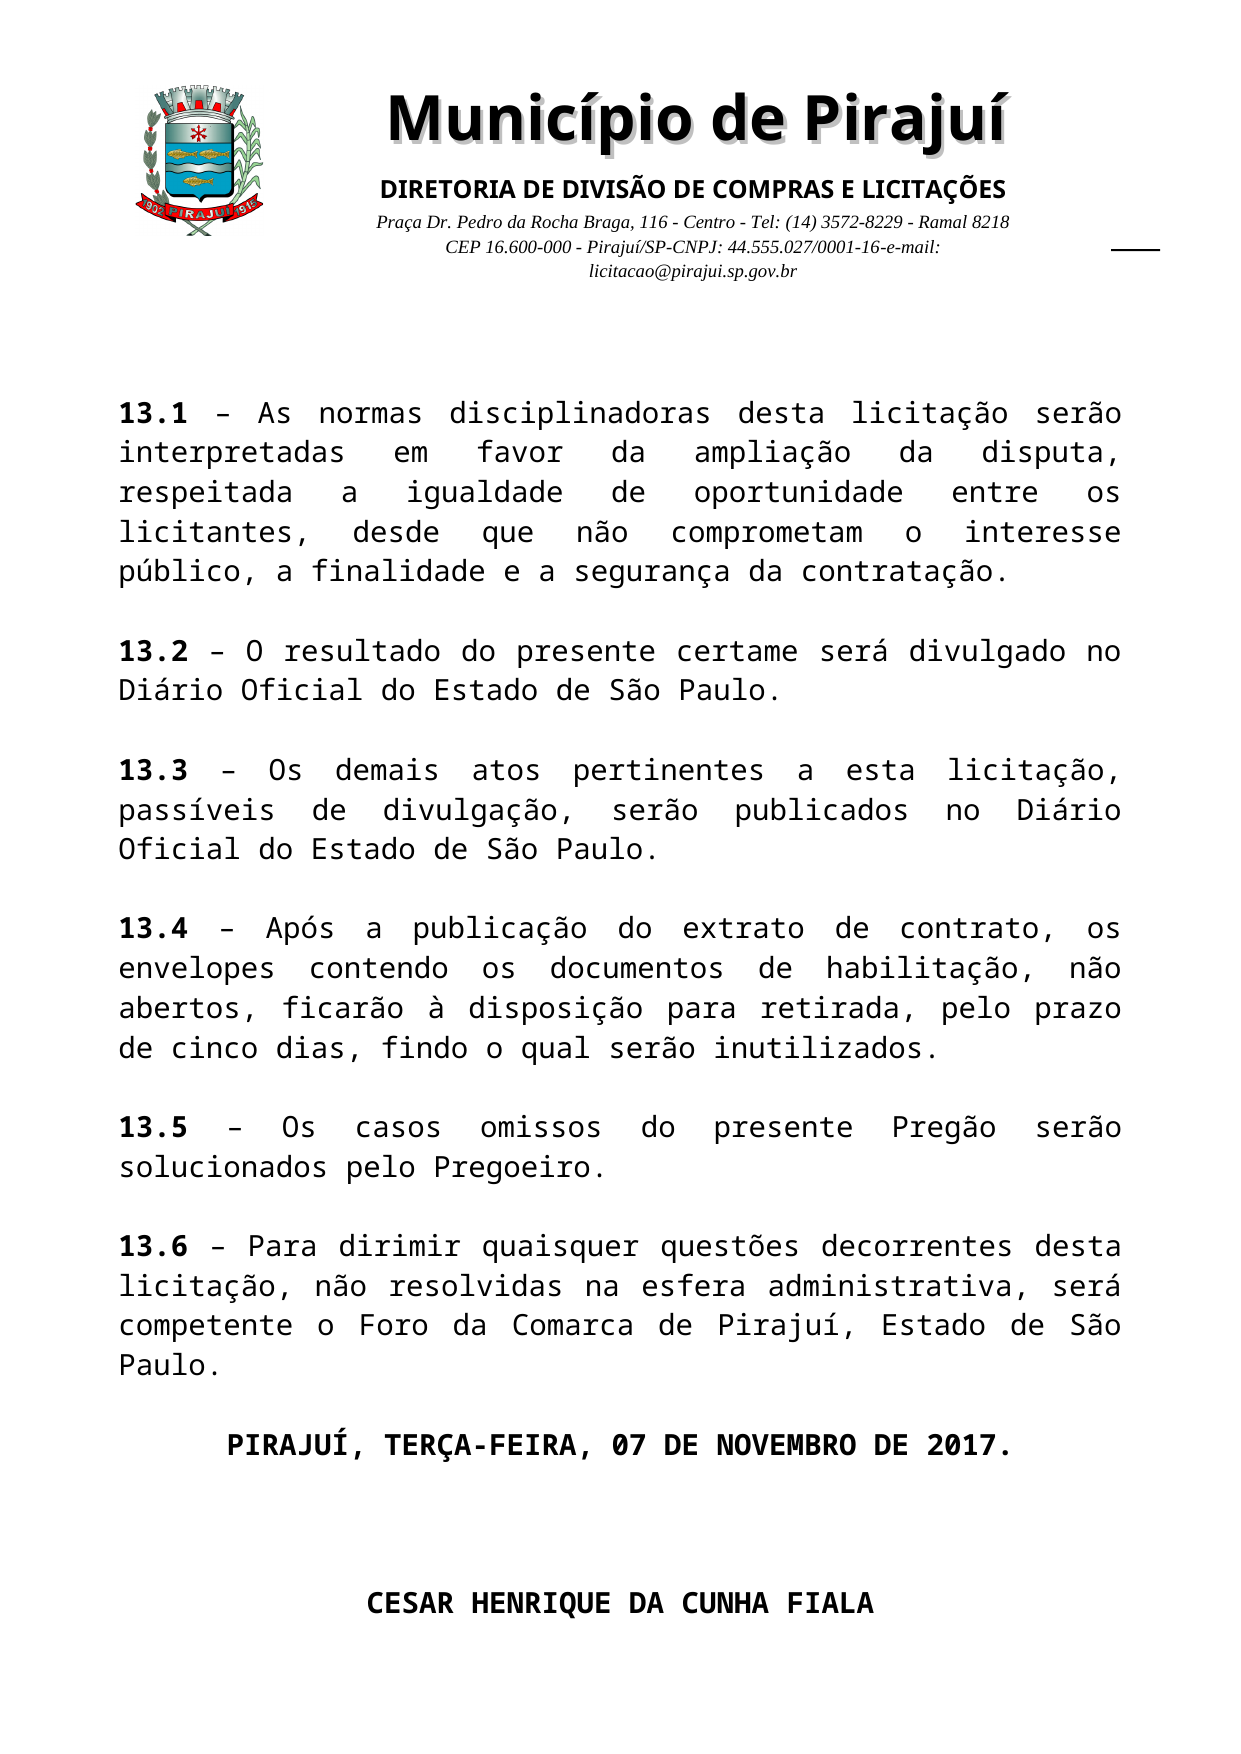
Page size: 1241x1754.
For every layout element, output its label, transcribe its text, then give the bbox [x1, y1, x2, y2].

text 13.2 – O resultado do presente certame será divulgado no Diário Oficial do Estado de São Paulo. [118, 630, 1122, 709]
picture [135, 85, 264, 236]
text 13.4 – Após a publicação do extrato de contrato, os envelopes contendo os documentos de habilitação, não abertos, ficarão à disposição para retirada, pelo prazo de cinco dias, findo o qual serão inutilizados. [118, 908, 1122, 1067]
text 13.3 – Os demais atos pertinentes a esta licitação, passíveis de divulgação, serão publicados no Diário Oficial do Estado de São Paulo. [118, 749, 1122, 868]
text PIRAJUÍ, TERÇA-FEIRA, 07 DE NOVEMBRO DE 2017. [118, 1424, 1122, 1463]
text 13.5 – Os casos omissos do presente Pregão serão solucionados pelo Pregoeiro. [118, 1106, 1122, 1186]
text 13.1 – As normas disciplinadoras desta licitação serão interpretadas em favor da ampliação da disputa, respeitada a igualdade de oportunidade entre os licitantes, desde que não comprometam o interesse público, a finalidade e a segurança da contratação. [118, 392, 1122, 590]
text 13.6 – Para dirimir quaisquer questões decorrentes desta licitação, não resolvidas na esfera administrativa, será competente o Foro da Comarca de Pirajuí, Estado de São Paulo. [118, 1225, 1122, 1384]
text CESAR HENRIQUE DA CUNHA FIALA [118, 1582, 1122, 1622]
